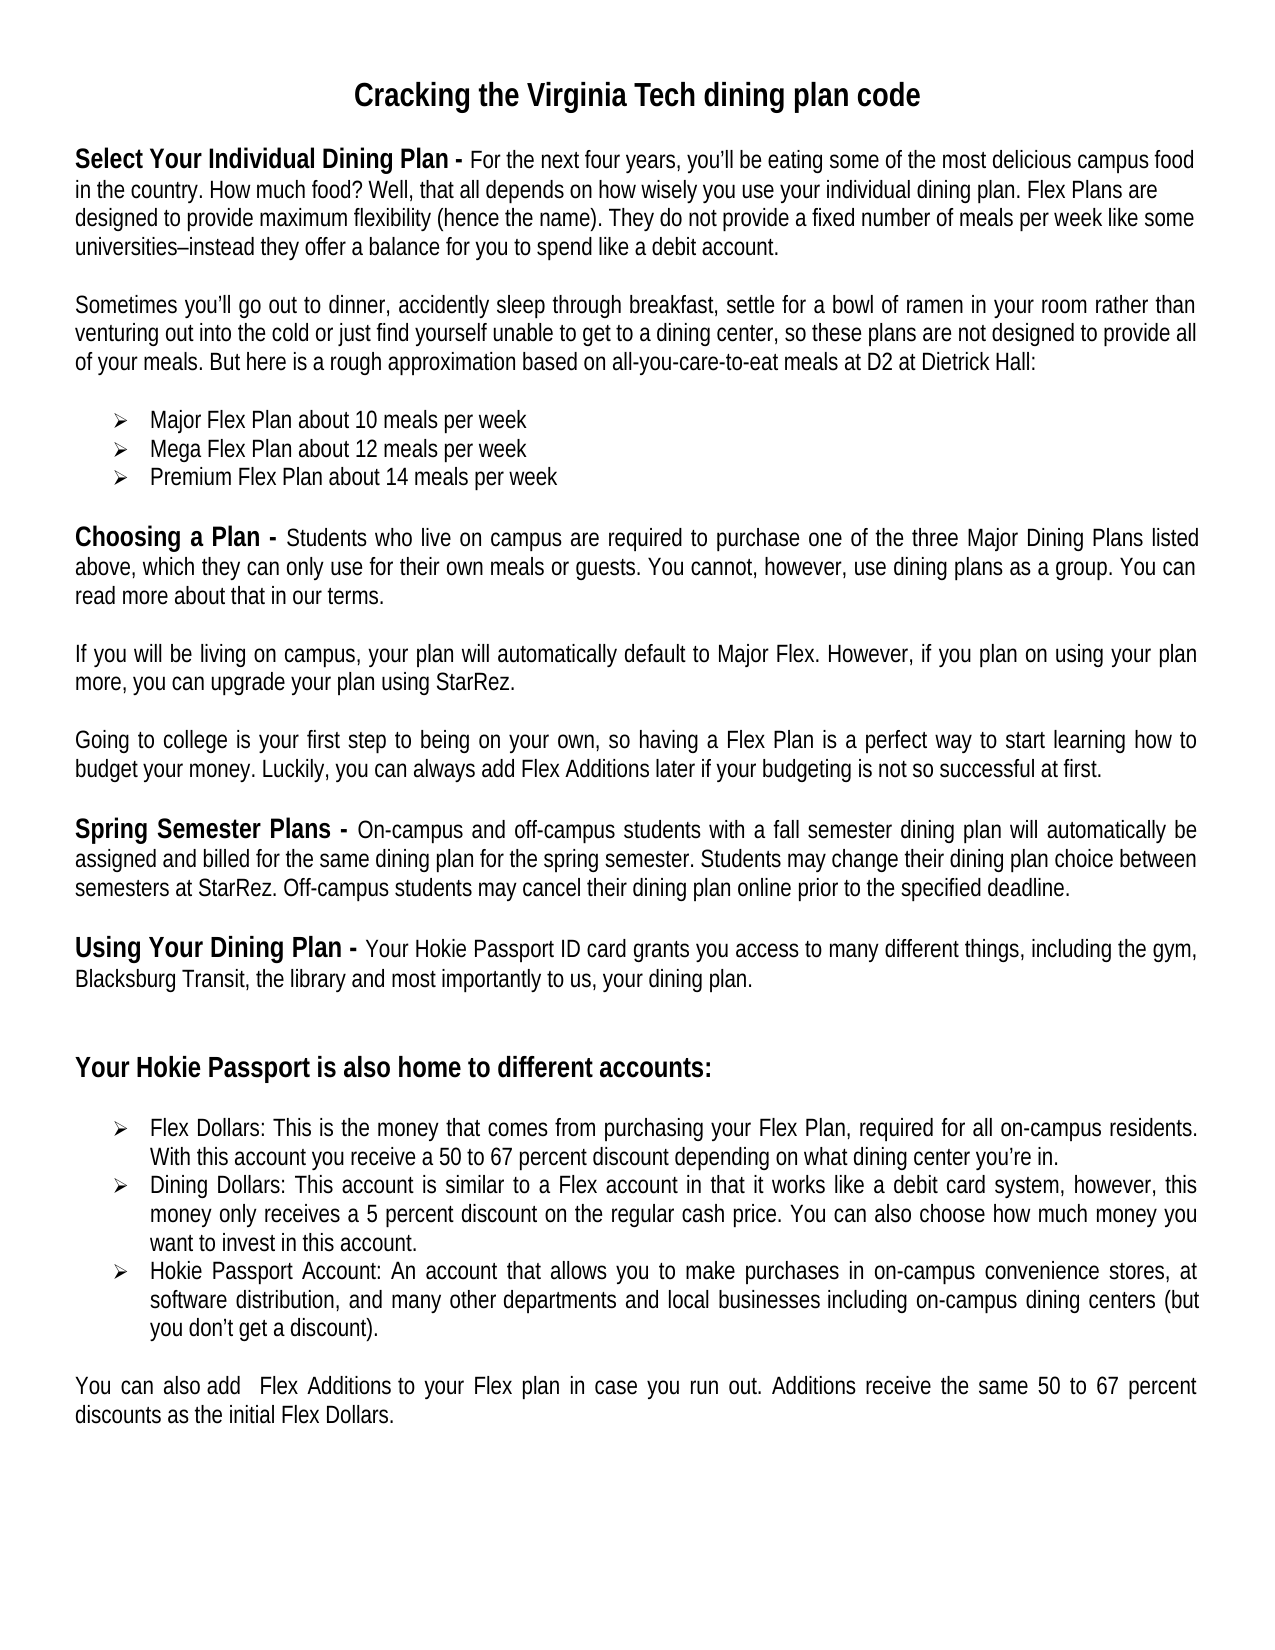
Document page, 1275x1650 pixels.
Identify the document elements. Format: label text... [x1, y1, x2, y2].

text Select Your Individual Dining Plan - For the next four years, you’ll be eating some of the most delicious campus food in the country. How much food? Well, that all depends on how wisely you use your individual dining plan. Flex Plans are designed to provide maximum flexibility (hence the name). They do not provide a fixed number of meals per week like some universities–instead they offer a balance for you to spend like a debit account. [75, 142, 1200, 261]
list Premium Flex Plan about 14 meals per week [112, 462, 1200, 491]
list Mega Flex Plan about 12 meals per week [112, 433, 1200, 462]
list Flex Dollars: This is the money that comes from purchasing your Flex Plan, required for all on-campus residents. With this account you receive a 50 to 67 percent discount depending on what dining center you’re in. [112, 1113, 1200, 1170]
text Using Your Dining Plan - Your Hokie Passport ID card grants you access to many different things, including the gym, Blacksburg Transit, the library and most importantly to us, your dining plan. [75, 930, 1200, 992]
text Choosing a Plan - Students who live on campus are required to purchase one of the three Major Dining Plans listed above, which they can only use for their own meals or guests. You cannot, however, use dining plans as a group. You can read more about that in our terms. [75, 520, 1200, 609]
text Your Hokie Passport is also home to different accounts: [75, 1022, 1200, 1084]
text Sometimes you’ll go out to dinner, accidently sleep through breakfast, settle for a bowl of ramen in your room rather than venturing out into the cold or just find yourself unable to get to a dining center, so these plans are not designed to provide all of your meals. But here is a rough approximation based on all-you-care-to-eat meals at D2 at Dietrick Hall: [75, 290, 1200, 376]
text Going to college is your first step to being on your own, so having a Flex Plan is a perfect way to start learning how to budget your money. Luckily, you can always add Flex Additions later if your budgeting is not so successful at first. [75, 725, 1200, 782]
list Hokie Passport Account: An account that allows you to make purchases in on-campus convenience stores, at software distribution, and many other departments and local businesses including on-campus dining centers (but you don’t get a discount). [112, 1256, 1200, 1342]
text Spring Semester Plans - On-campus and off-campus students with a fall semester dining plan will automatically be assigned and billed for the same dining plan for the spring semester. Students may change their dining plan choice between semesters at StarRez. Off-campus students may cancel their dining plan online prior to the specified deadline. [75, 812, 1200, 901]
text If you will be living on campus, your plan will automatically default to Major Flex. However, if you plan on using your plan more, you can upgrade your plan using StarRez. [75, 639, 1200, 696]
list Dining Dollars: This account is similar to a Flex account in that it works like a debit card system, however, this money only receives a 5 percent discount on the regular cash price. You can also choose how much money you want to invest in this account. [112, 1170, 1200, 1256]
text Cracking the Virginia Tech dining plan code [75, 75, 1200, 113]
list Major Flex Plan about 10 meals per week [112, 405, 1200, 433]
text You can also add Flex Additions to your Flex plan in case you run out. Additions receive the same 50 to 67 percent discounts as the initial Flex Dollars. [75, 1371, 1200, 1428]
